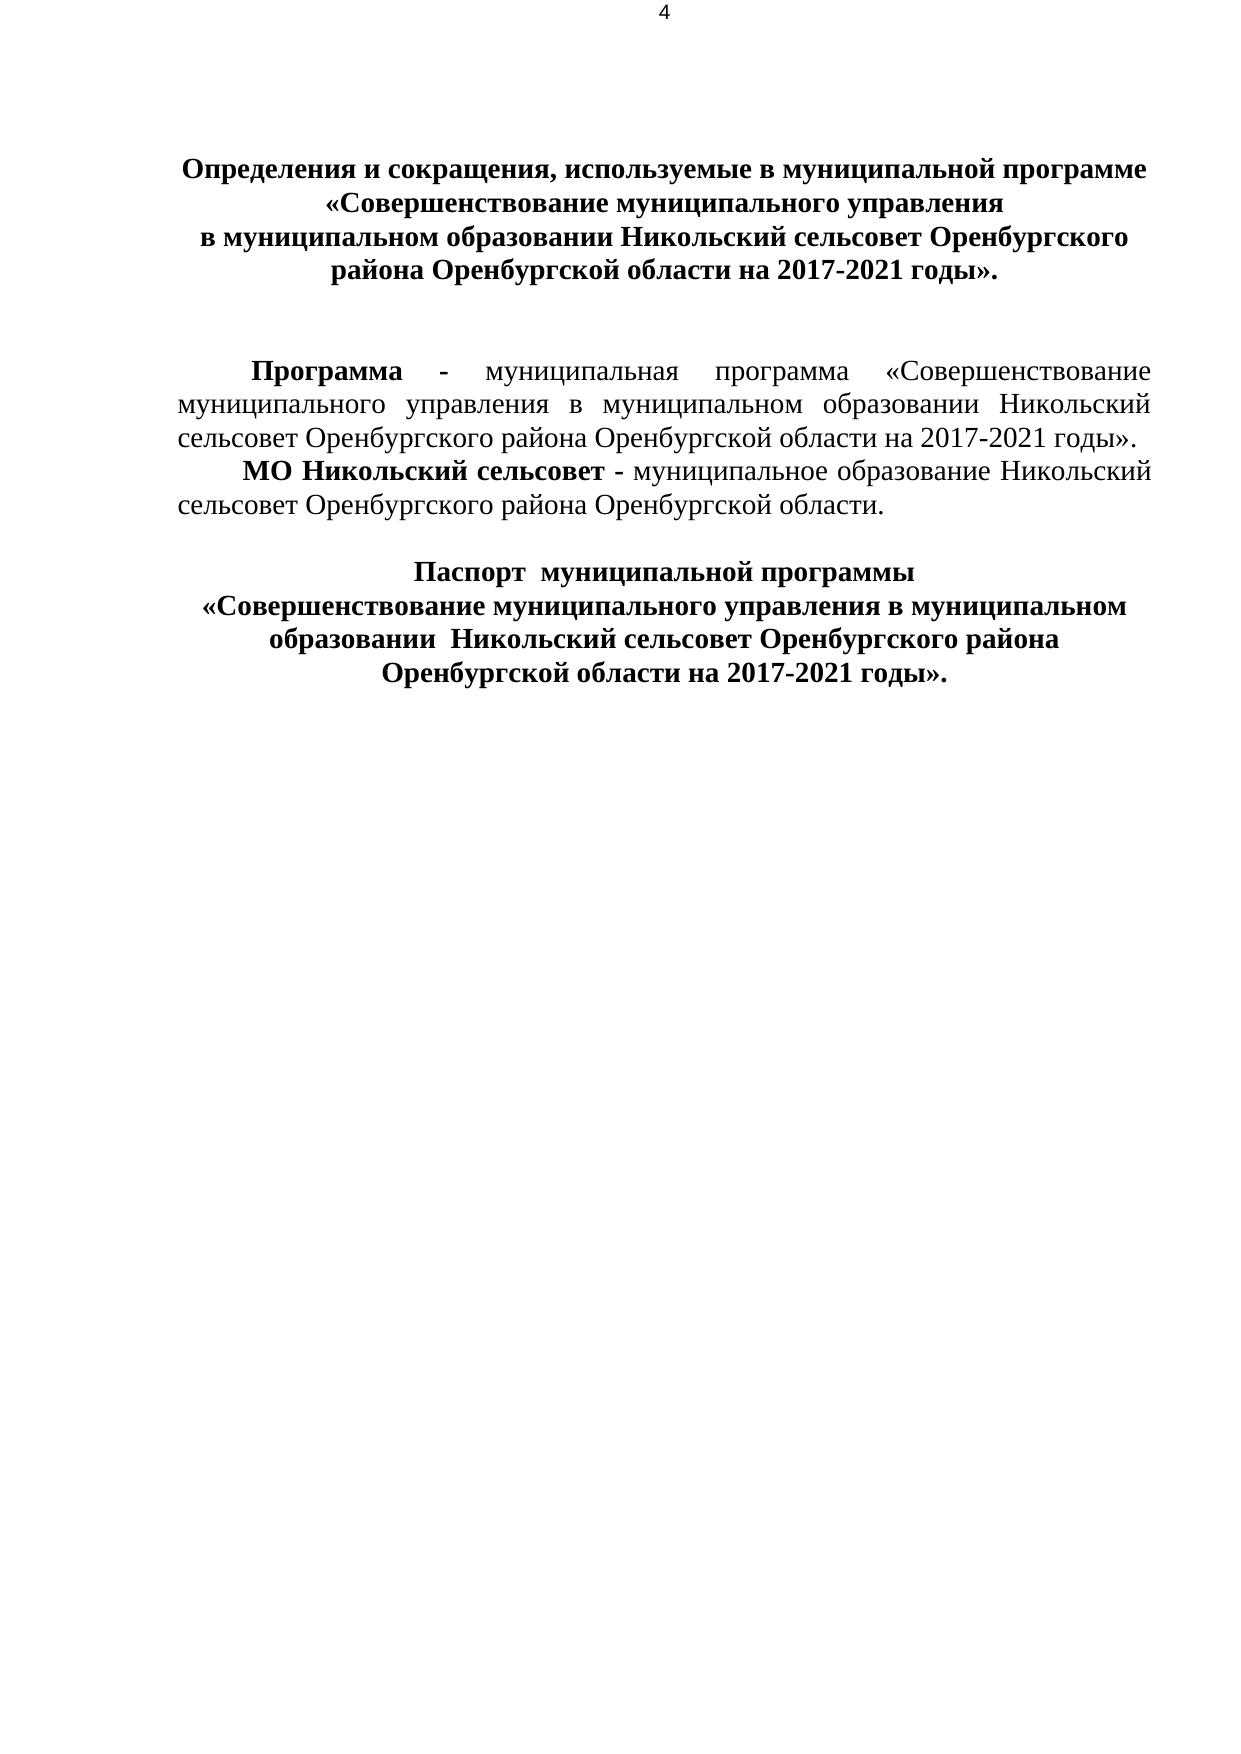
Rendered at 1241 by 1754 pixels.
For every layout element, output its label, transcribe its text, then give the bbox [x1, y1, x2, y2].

text Программа - муниципальная программа «Совершенствование муниципального управления в муниципальном образовании Никольский сельсовет Оренбургского района Оренбургской области на 2017-2021 годы». [177, 353, 1152, 453]
text Определения и сокращения, используемые в муниципальной программе «Совершенствование муниципального управления [177, 152, 1152, 219]
text в муниципальном образовании Никольский сельсовет Оренбургского района Оренбургской области на 2017-2021 годы». [177, 219, 1152, 286]
text «Совершенствование муниципального управления в муниципальном образовании Никольский сельсовет Оренбургского района Оренбургской области на 2017-2021 годы». [177, 588, 1152, 688]
text Паспорт муниципальной программы [177, 554, 1152, 588]
text МО Никольский сельсовет - муниципальное образование Никольский сельсовет Оренбургского района Оренбургской области. [177, 453, 1152, 521]
